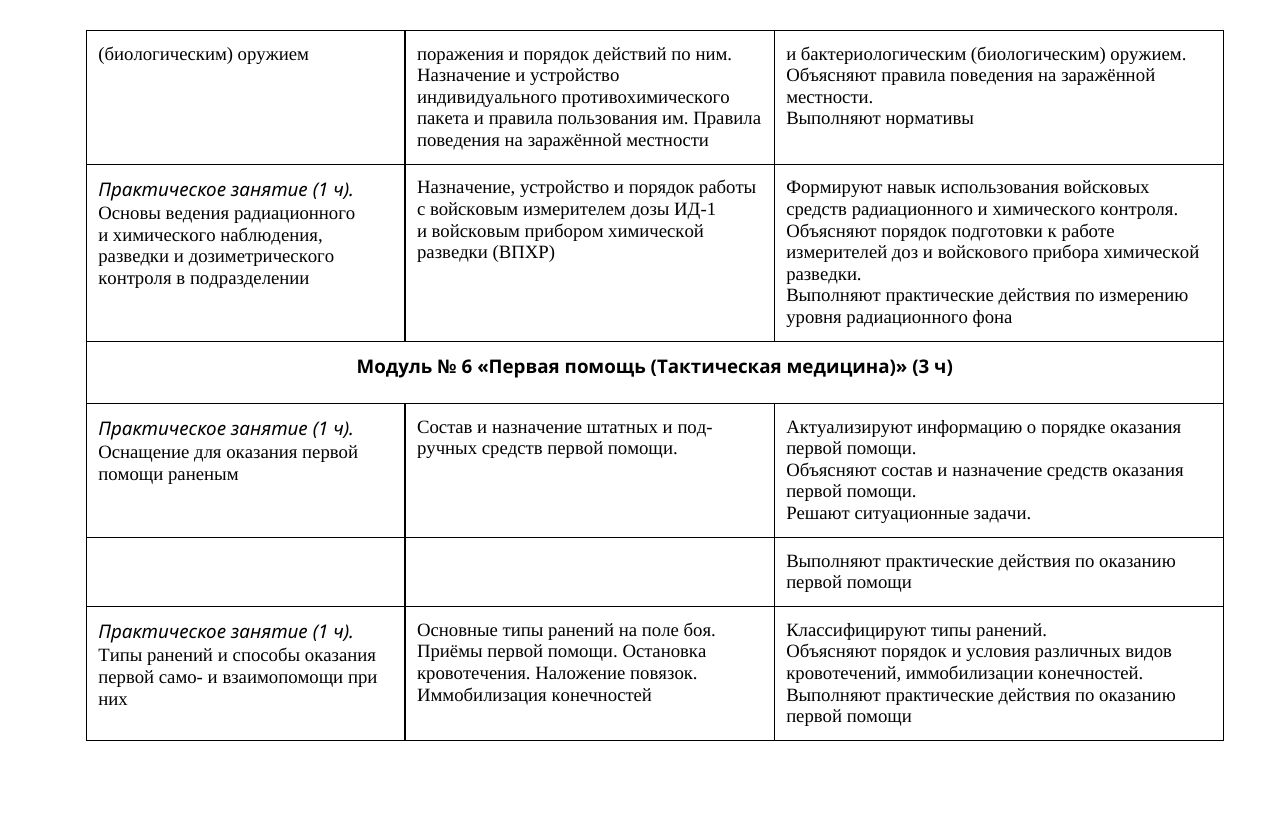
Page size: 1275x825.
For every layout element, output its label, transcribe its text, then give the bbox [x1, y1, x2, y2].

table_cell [775, 31, 1223, 163]
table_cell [406, 31, 774, 163]
table_cell [406, 538, 774, 606]
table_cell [87, 31, 404, 163]
table_cell Практическое занятие (1 ч). Основы ведения радиационного и химического наблюдения, разведки и дозиметрического контроля в подразделении [87, 165, 404, 341]
table_cell Основные типы ранений на поле боя. Приёмы первой помощи. Остановка кровотечения. Наложение повязок. Иммобилизация конечностей [406, 607, 774, 740]
table_cell Модуль № 6 «Первая помощь (Тактическая медицина)» (3 ч) [87, 342, 1223, 403]
table_cell Состав и назначение штатных и под- ручных средств первой помощи. [406, 404, 774, 537]
table_cell Формируют навык использования войсковых средств радиационного и химического контроля. Объясняют порядок подготовки к работе измерителей доз и войскового прибора химической разведки. Выполняют практические действия по измерению уровня радиационного фона [775, 165, 1223, 341]
table_cell Практическое занятие (1 ч). Типы ранений и способы оказания первой само- и взаимопомощи при них [87, 607, 404, 740]
table_cell Практическое занятие (1 ч). Оснащение для оказания первой помощи раненым [87, 404, 404, 537]
table_cell Назначение, устройство и порядок работы с войсковым измерителем дозы ИД-1 и войсковым прибором химической разведки (ВПХР) [406, 165, 774, 341]
table_cell Актуализируют информацию о порядке оказания первой помощи. Объясняют состав и назначение средств оказания первой помощи. Решают ситуационные задачи. [775, 404, 1223, 537]
table_cell Выполняют практические действия по оказанию первой помощи [775, 538, 1223, 606]
table_cell [87, 538, 404, 606]
table_cell Классифицируют типы ранений. Объясняют порядок и условия различных видов кровотечений, иммобилизации конечностей. Выполняют практические действия по оказанию первой помощи [775, 607, 1223, 740]
